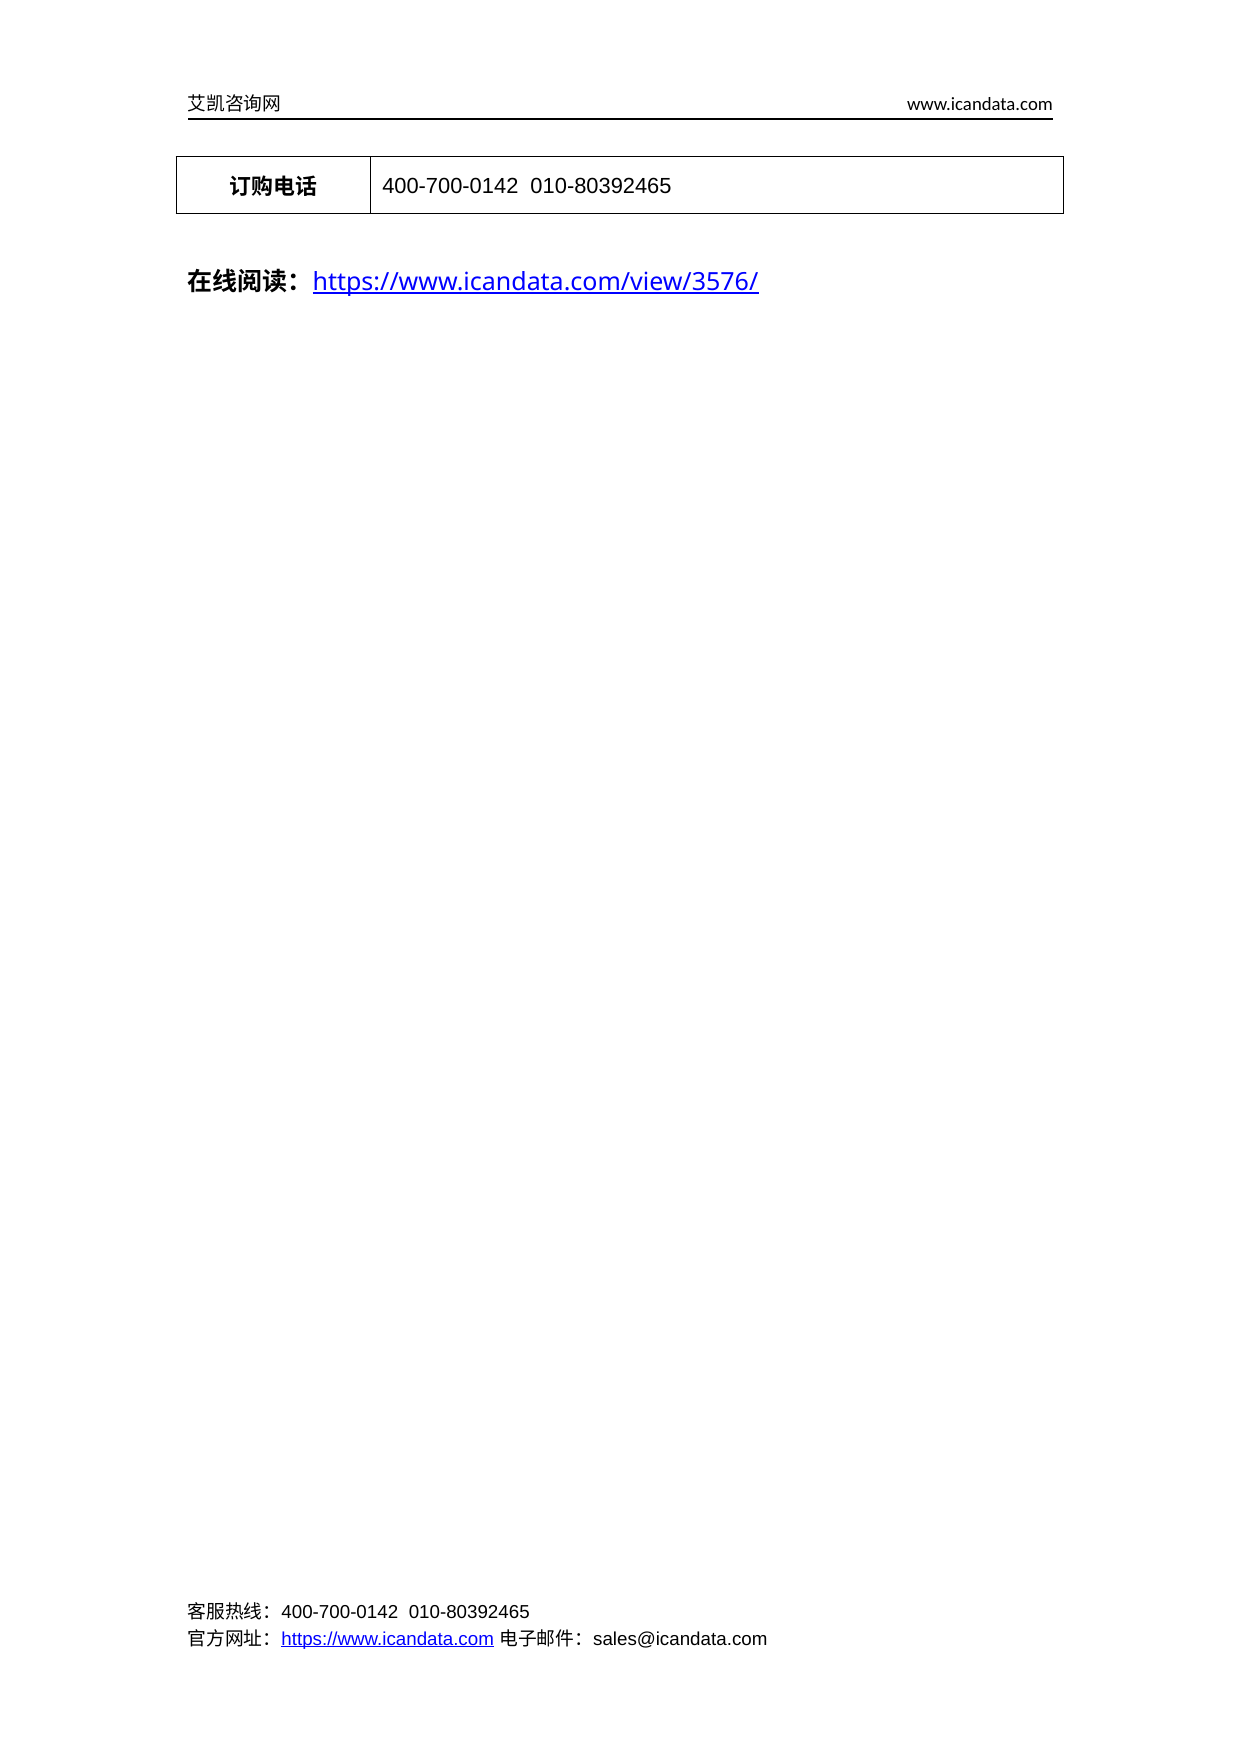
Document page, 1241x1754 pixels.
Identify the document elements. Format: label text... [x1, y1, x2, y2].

text 在线阅读：https://www.icandata.com/view/3576/ [187, 247, 1053, 312]
table_cell 400-700-0142 010-80392465 [371, 157, 1063, 213]
table_cell 订购电话 [177, 157, 370, 213]
